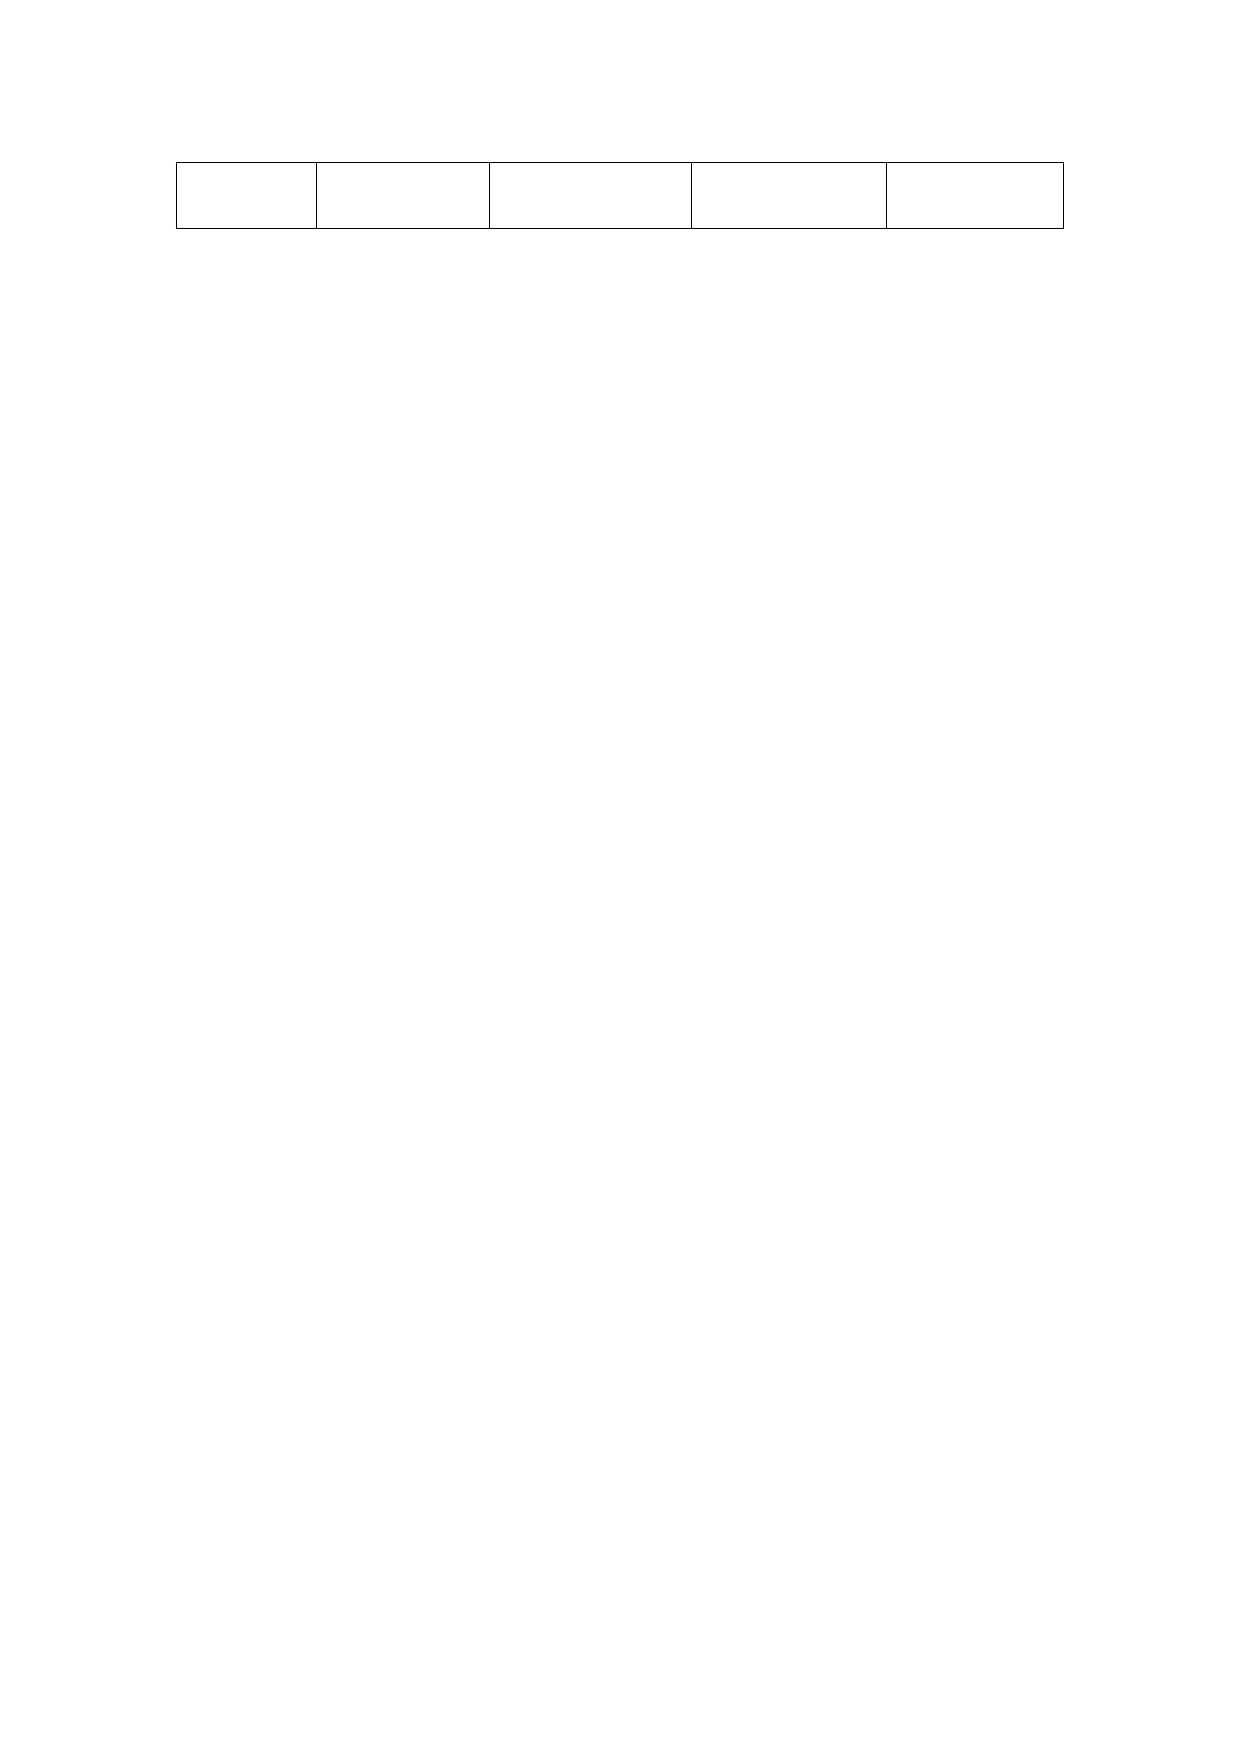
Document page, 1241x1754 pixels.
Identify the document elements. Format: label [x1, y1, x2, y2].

table_cell [692, 163, 886, 228]
table_cell [490, 163, 691, 228]
table_cell [177, 163, 316, 228]
table_cell [317, 163, 489, 228]
table_cell [887, 163, 1063, 228]
